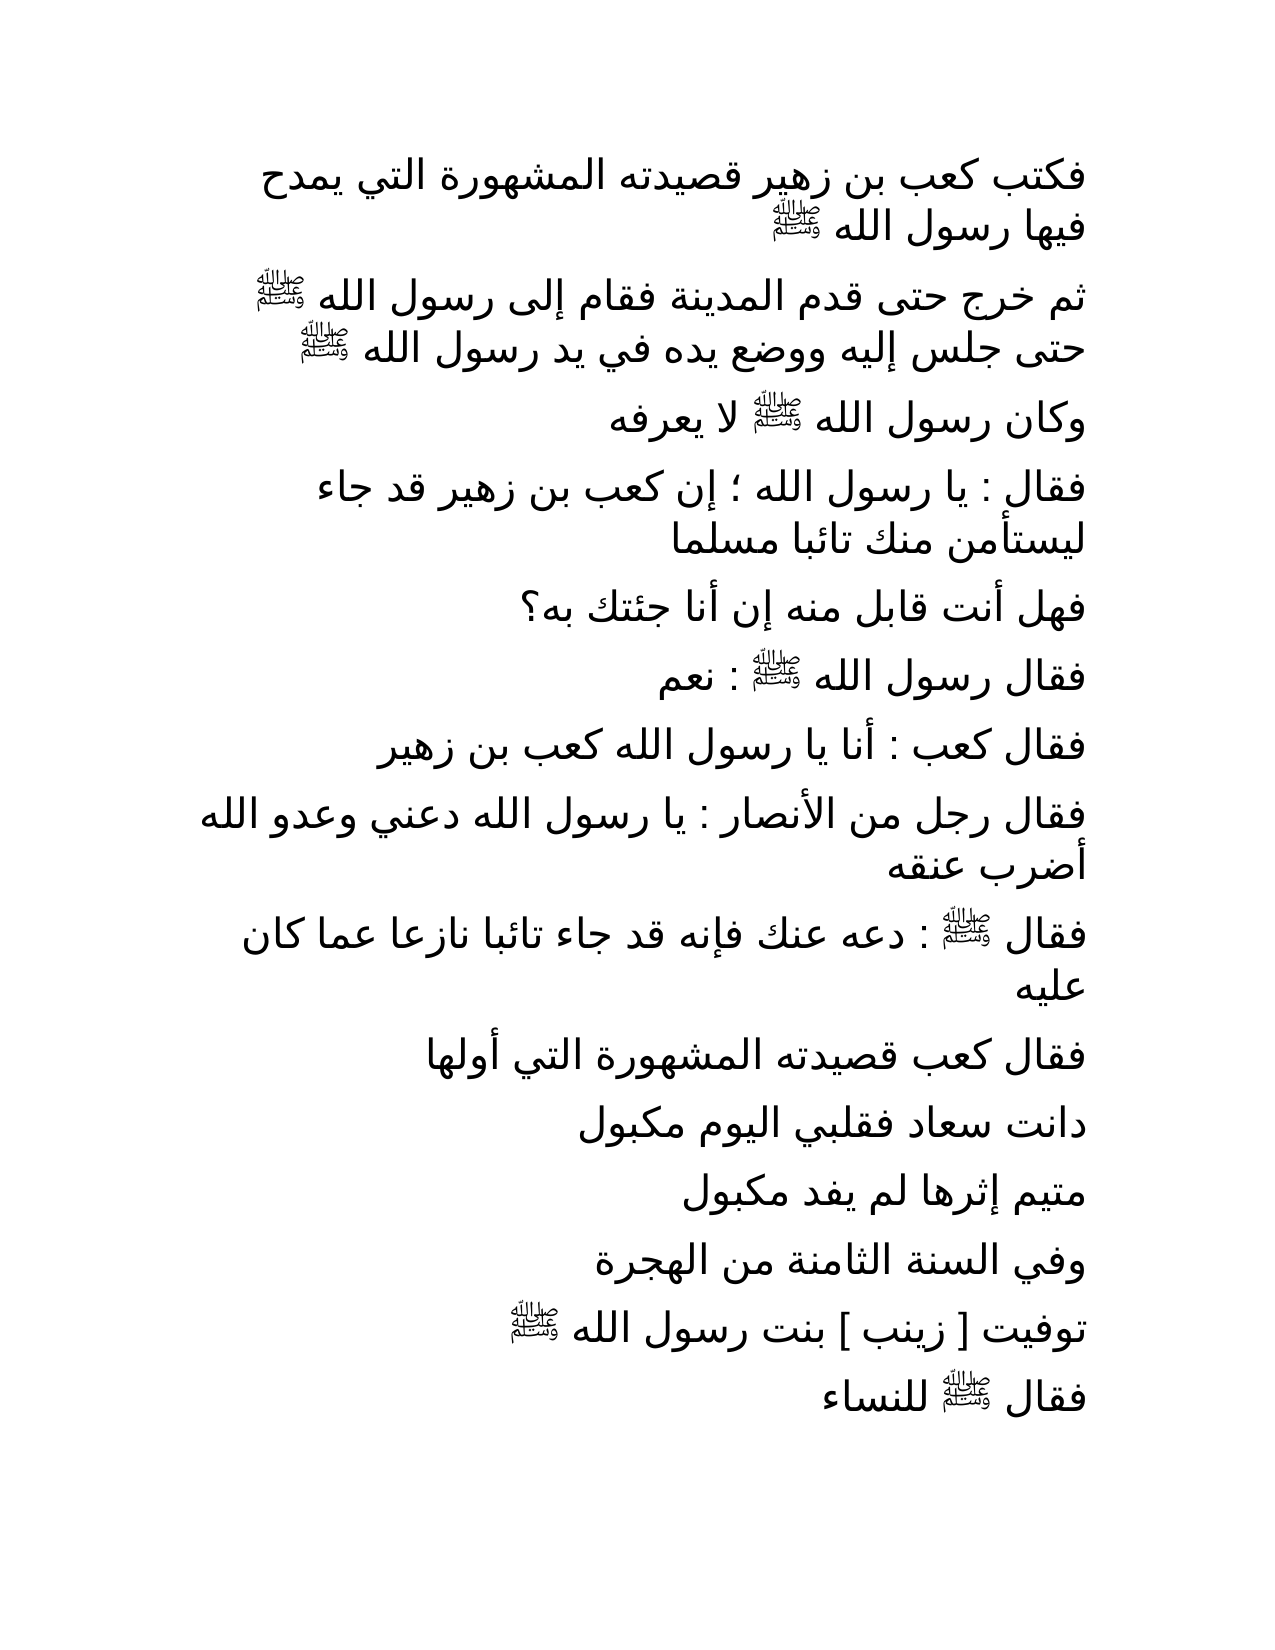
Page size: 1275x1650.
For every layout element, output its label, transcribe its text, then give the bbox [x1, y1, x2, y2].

text وكان رسول الله ﷺ لا يعرفه [187, 393, 1087, 442]
text فكتب كعب بن زهير قصيدته المشهورة التي يمدح فيها رسول الله ﷺ [187, 150, 1087, 251]
text فقال : يا رسول الله ؛ إن كعب بن زهير قد جاء ليستأمن منك تائبا مسلما [187, 463, 1087, 562]
text فهل أنت قابل منه إن أنا جئتك به؟ [187, 583, 1087, 631]
text دانت سعاد فقلبي اليوم مكبول [187, 1098, 1087, 1146]
text فقال ﷺ للنساء [187, 1373, 1087, 1422]
text فقال رجل من الأنصار : يا رسول الله دعني وعدو الله أضرب عنقه [187, 789, 1087, 888]
text فقال ﷺ : دعه عنك فإنه قد جاء تائبا نازعا عما كان عليه [187, 909, 1087, 1009]
text متيم إثرها لم يفد مكبول [187, 1167, 1087, 1214]
text ثم خرج حتى قدم المدينة فقام إلى رسول الله ﷺ حتى جلس إليه ووضع يده في يد رسول الله ﷺ [187, 271, 1087, 373]
text فقال رسول الله ﷺ : نعم [187, 651, 1087, 700]
text توفيت [ زينب ] بنت رسول الله ﷺ [187, 1303, 1087, 1352]
text فقال كعب : أنا يا رسول الله كعب بن زهير [187, 721, 1087, 768]
text وفي السنة الثامنة من الهجرة [187, 1235, 1087, 1283]
text فقال كعب قصيدته المشهورة التي أولها [187, 1030, 1087, 1078]
